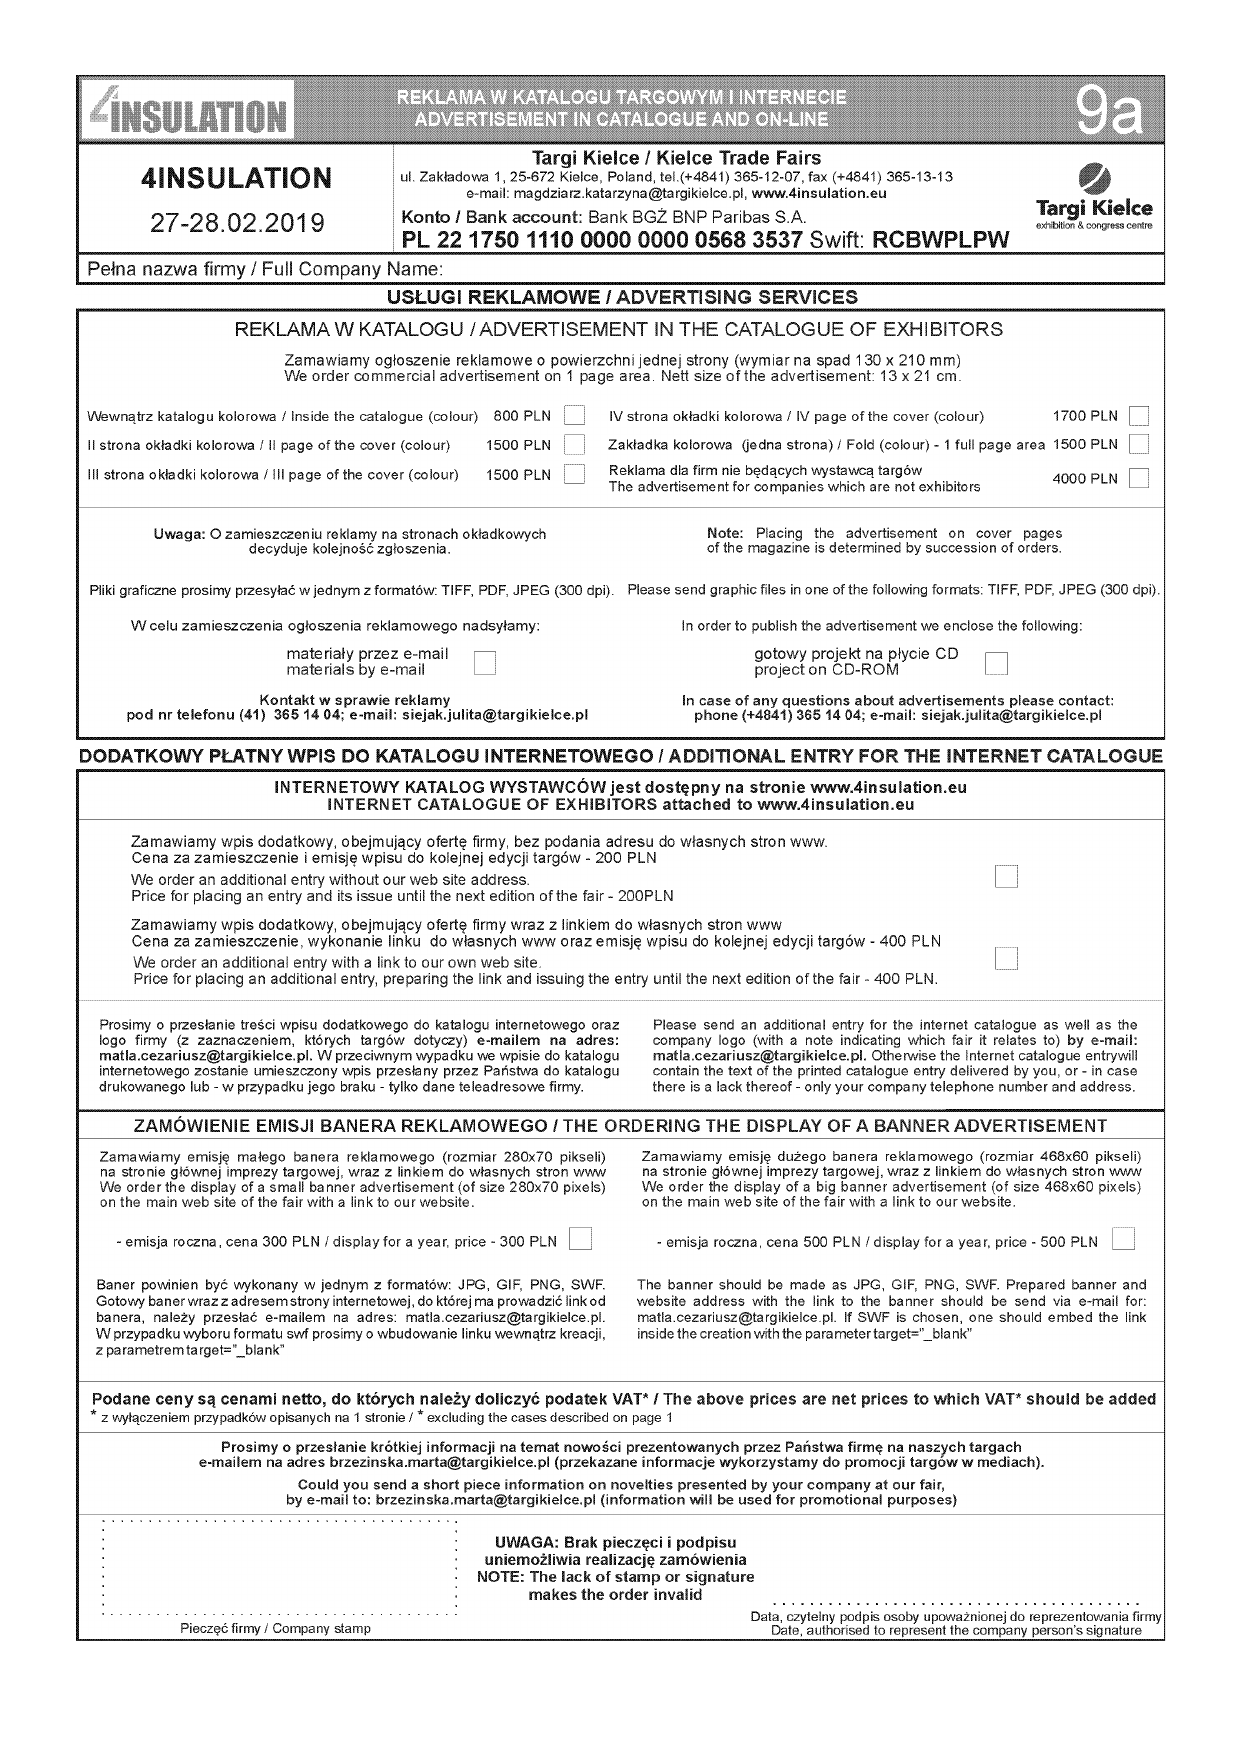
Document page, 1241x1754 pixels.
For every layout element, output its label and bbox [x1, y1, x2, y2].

picture [75, 75, 1166, 1641]
